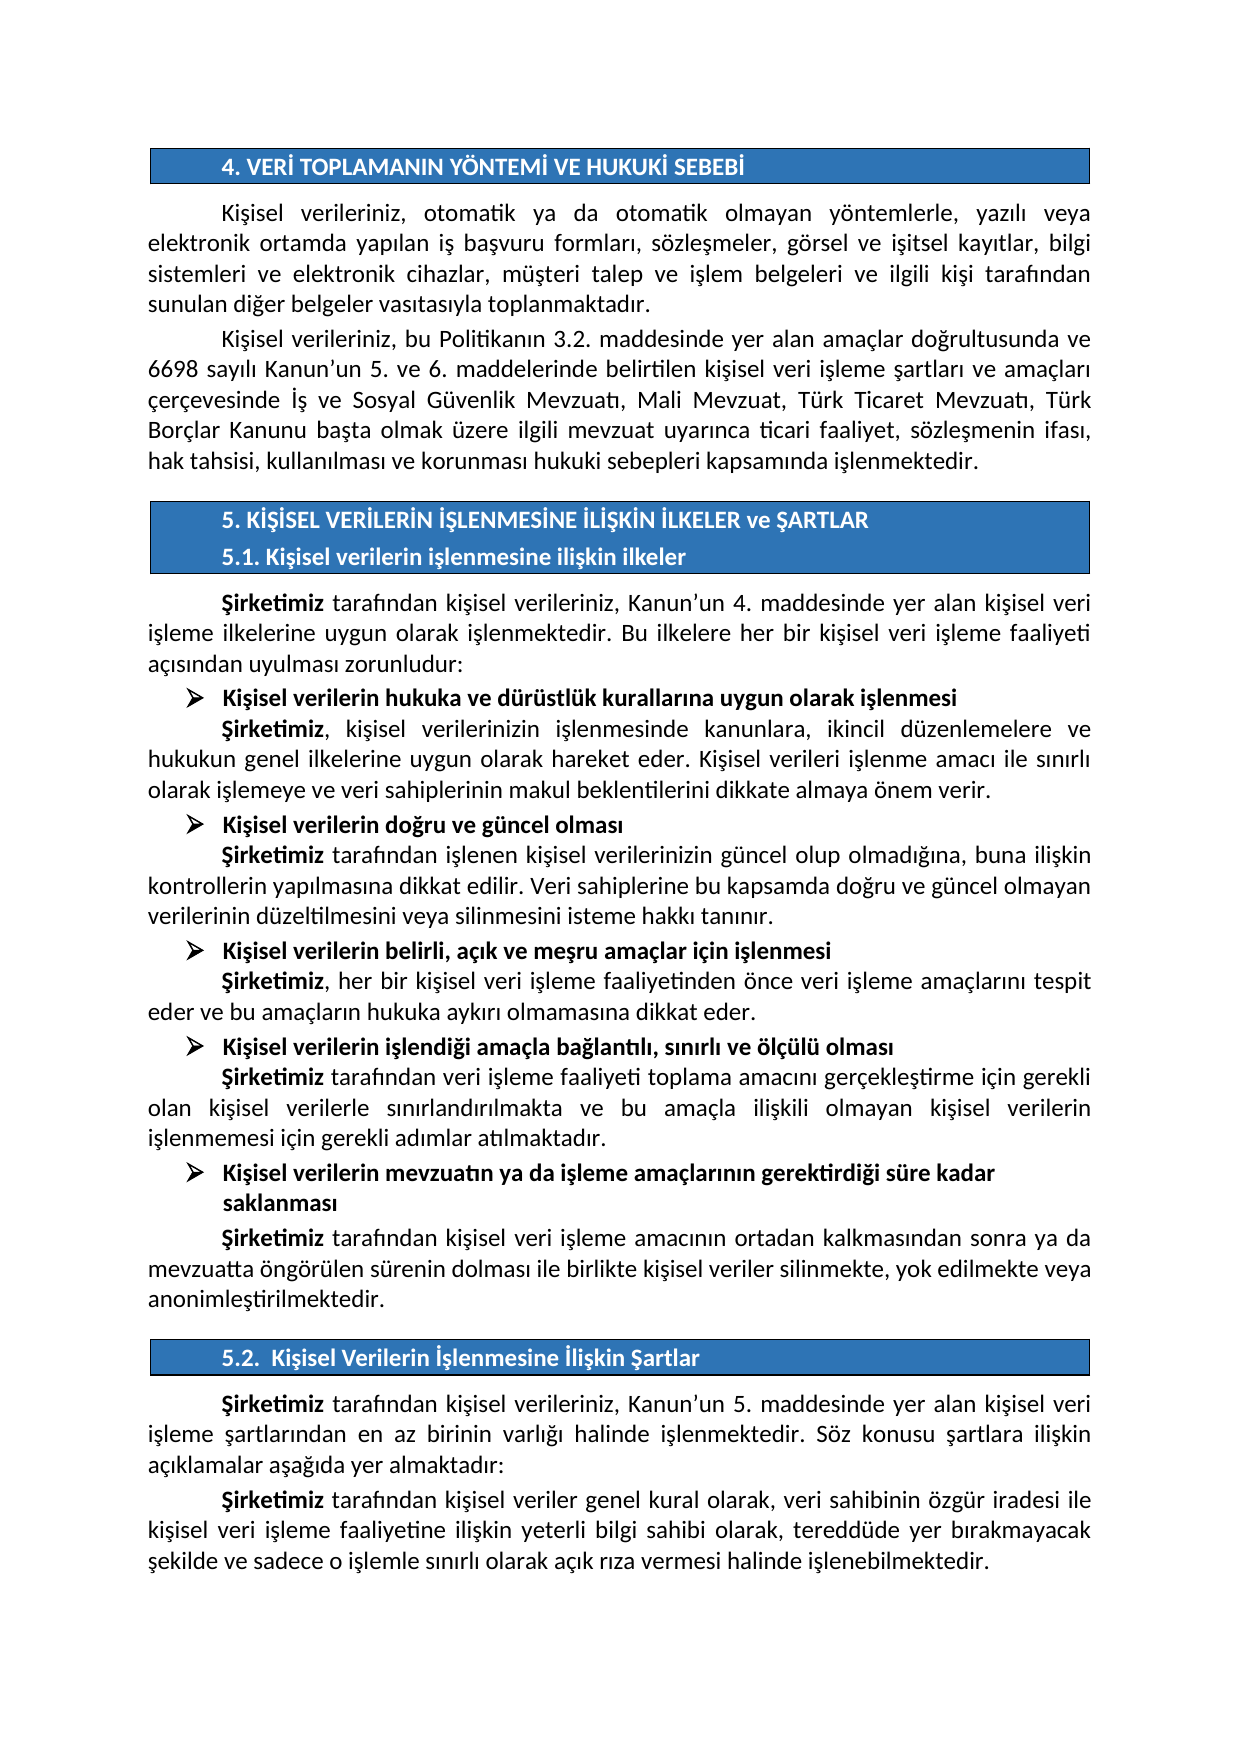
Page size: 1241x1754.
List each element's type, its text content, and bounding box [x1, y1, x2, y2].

text Şirketimiz tarafından kişisel veri işleme amacının ortadan kalkmasından sonra ya da mevzuatta öngörülen sürenin dolması ile birlikte kişisel veriler silinmekte, yok edilmekte veya anonimleştirilmektedir. [148, 1222, 1093, 1314]
text Şirketimiz, kişisel verilerinizin işlenmesinde kanunlara, ikincil düzenlemelere ve hukukun genel ilkelerine uygun olarak hareket eder. Kişisel verileri işlenme amacı ile sınırlı olarak işlemeye ve veri sahiplerinin makul beklentilerini dikkate almaya önem verir. [148, 713, 1093, 804]
list Kişisel verilerin işlendiği amaçla bağlantılı, sınırlı ve ölçülü olması [185, 1031, 1093, 1061]
text 5.2. Kişisel Verilerin İşlenmesine İlişkin Şartlar [151, 1340, 1089, 1374]
text 5. KİŞİSEL VERİLERİN İŞLENMESİNE İLİŞKİN İLKELER ve ŞARTLAR [151, 502, 1089, 534]
list Kişisel verilerin hukuka ve dürüstlük kurallarına uygun olarak işlenmesi [185, 682, 1093, 713]
text Şirketimiz tarafından kişisel veriler genel kural olarak, veri sahibinin özgür iradesi ile kişisel veri işleme faaliyetine ilişkin yeterli bilgi sahibi olarak, tereddüde yer bırakmayacak şekilde ve sadece o işlemle sınırlı olarak açık rıza vermesi halinde işlenebilmektedir. [148, 1484, 1093, 1575]
text Şirketimiz tarafından kişisel verileriniz, Kanun’un 5. maddesinde yer alan kişisel veri işleme şartlarından en az birinin varlığı halinde işlenmektedir. Söz konusu şartlara ilişkin açıklamalar aşağıda yer almaktadır: [148, 1388, 1093, 1479]
text Şirketimiz tarafından işlenen kişisel verilerinizin güncel olup olmadığına, buna ilişkin kontrollerin yapılmasına dikkat edilir. Veri sahiplerine bu kapsamda doğru ve güncel olmayan verilerinin düzeltilmesini veya silinmesini isteme hakkı tanınır. [148, 839, 1093, 931]
list Kişisel verilerin belirli, açık ve meşru amaçlar için işlenmesi [185, 935, 1093, 966]
list Kişisel verilerin doğru ve güncel olması [185, 809, 1093, 839]
text Şirketimiz tarafından kişisel verileriniz, Kanun’un 4. maddesinde yer alan kişisel veri işleme ilkelerine uygun olarak işlenmektedir. Bu ilkelere her bir kişisel veri işleme faaliyeti açısından uyulması zorunludur: [148, 587, 1093, 678]
text Kişisel verileriniz, otomatik ya da otomatik olmayan yöntemlerle, yazılı veya elektronik ortamda yapılan iş başvuru formları, sözleşmeler, görsel ve işitsel kayıtlar, bilgi sistemleri ve elektronik cihazlar, müşteri talep ve işlem belgeleri ve ilgili kişi tarafından sunulan diğer belgeler vasıtasıyla toplanmaktadır. [148, 197, 1093, 319]
text Kişisel verileriniz, bu Politikanın 3.2. maddesinde yer alan amaçlar doğrultusunda ve 6698 sayılı Kanun’un 5. ve 6. maddelerinde belirtilen kişisel veri işleme şartları ve amaçları çerçevesinde İş ve Sosyal Güvenlik Mevzuatı, Mali Mevzuat, Türk Ticaret Mevzuatı, Türk Borçlar Kanunu başta olmak üzere ilgili mevzuat uyarınca ticari faaliyet, sözleşmenin ifası, hak tahsisi, kullanılması ve korunması hukuki sebepleri kapsamında işlenmektedir. [148, 323, 1093, 476]
text 5.1. Kişisel verilerin işlenmesine ilişkin ilkeler [151, 537, 1089, 573]
text Şirketimiz tarafından veri işleme faaliyeti toplama amacını gerçekleştirme için gerekli olan kişisel verilerle sınırlandırılmakta ve bu amaçla ilişkili olmayan kişisel verilerin işlenmemesi için gerekli adımlar atılmaktadır. [148, 1061, 1093, 1153]
text 4. VERİ TOPLAMANIN YÖNTEMİ VE HUKUKİ SEBEBİ [151, 149, 1089, 183]
list Kişisel verilerin mevzuatın ya da işleme amaçlarının gerektirdiği süre kadar saklanması [185, 1157, 1093, 1218]
text Şirketimiz, her bir kişisel veri işleme faaliyetinden önce veri işleme amaçlarını tespit eder ve bu amaçların hukuka aykırı olmamasına dikkat eder. [148, 966, 1093, 1027]
